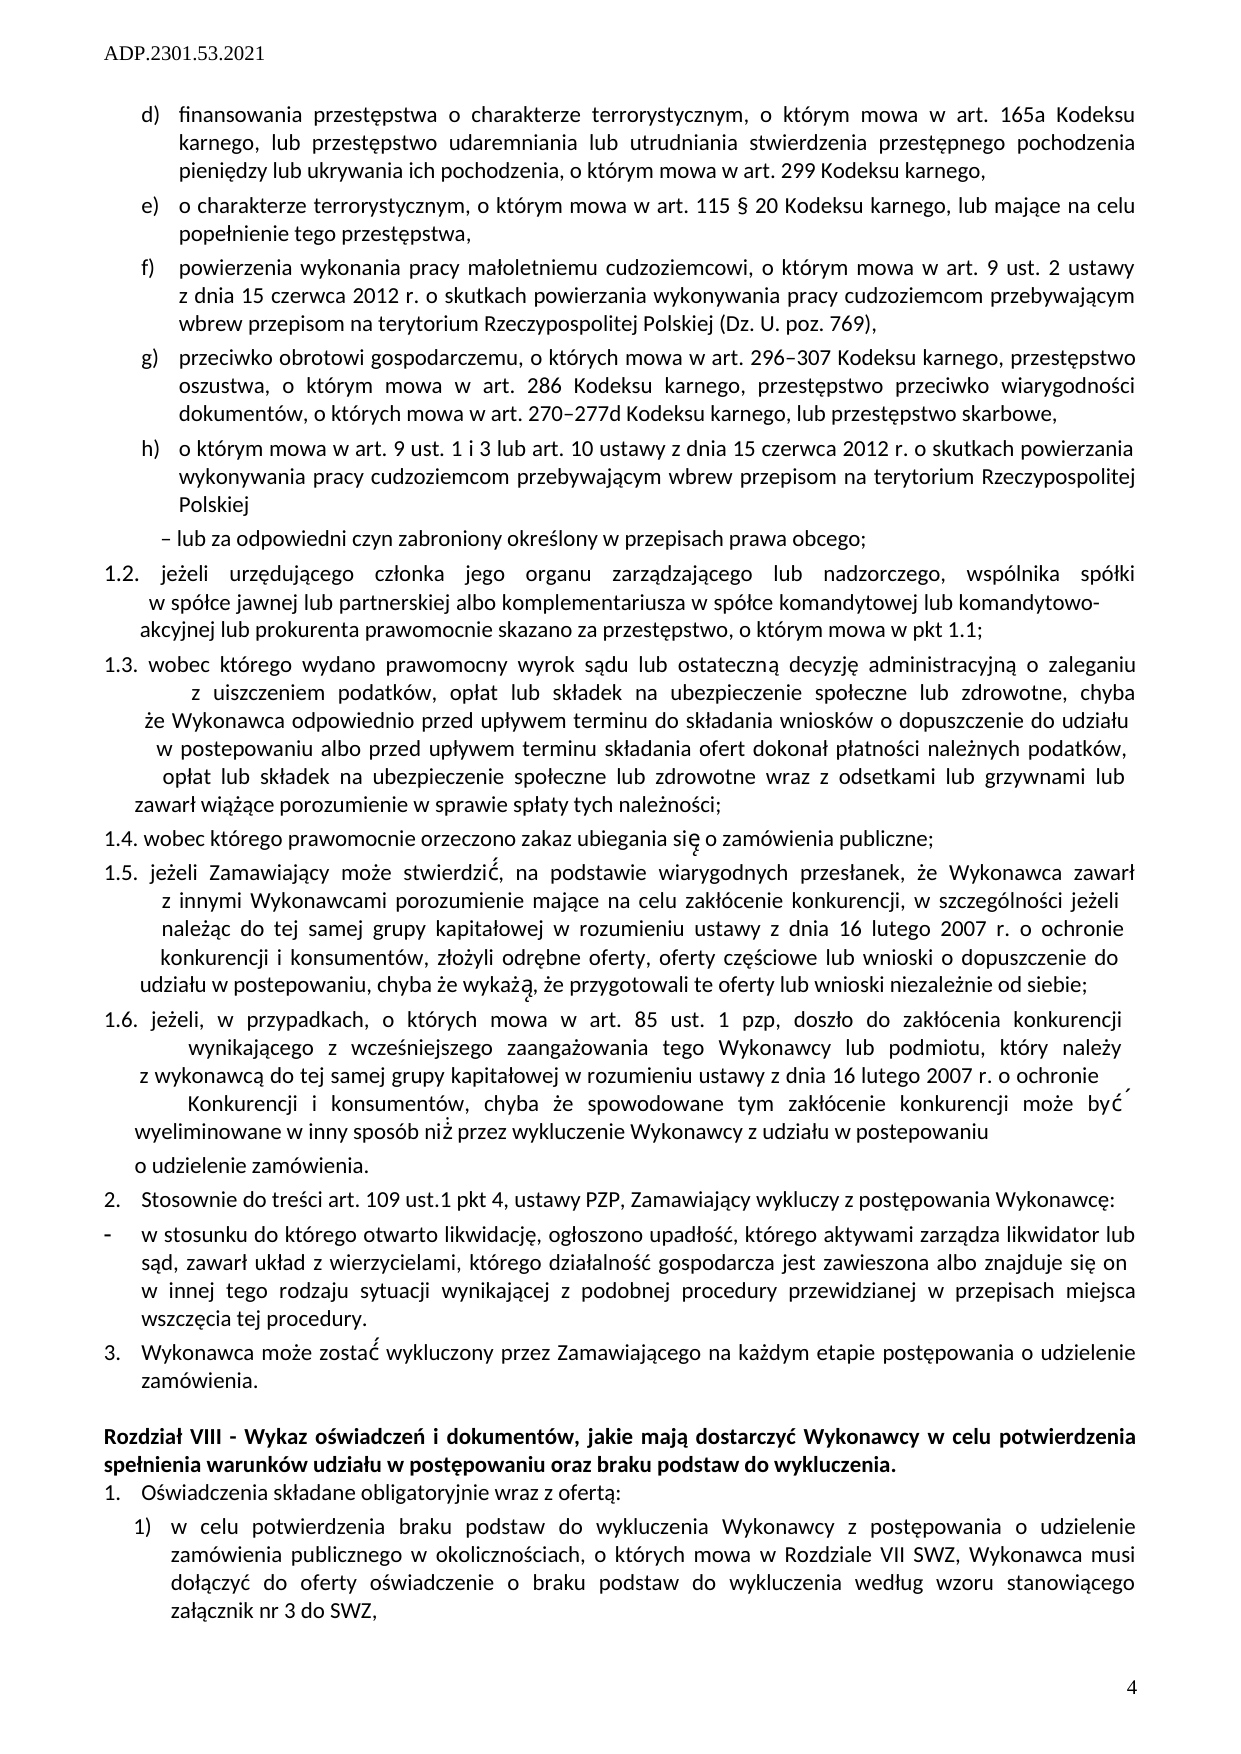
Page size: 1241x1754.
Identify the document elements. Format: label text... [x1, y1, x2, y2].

list Stosownie do treści art. 109 ust.1 pkt 4, ustawy PZP, Zamawiający wykluczy z postępowania Wykonawcę: [103, 1186, 1137, 1213]
list Oświadczenia składane obligatoryjnie wraz z ofertą: [103, 1478, 1137, 1506]
text 1.4. wobec którego prawomocnie orzeczono zakaz ubiegania się̨ o zamówienia publiczne; [103, 824, 1137, 852]
text Rozdział VIII - Wykaz oświadczeń i dokumentów, jakie mają dostarczyć Wykonawcy w celu potwierdzenia spełnienia warunków udziału w postępowaniu oraz braku podstaw do wykluczenia. [103, 1422, 1137, 1478]
list o którym mowa w art. 9 ust. 1 i 3 lub art. 10 ustawy z dnia 15 czerwca 2012 r. o skutkach powierzania wykonywania pracy cudzoziemcom przebywającym wbrew przepisom na terytorium Rzeczypospolitej Polskiej [141, 434, 1137, 518]
list powierzenia wykonania pracy małoletniemu cudzoziemcowi, o którym mowa w art. 9 ust. 2 ustawy z dnia 15 czerwca 2012 r. o skutkach powierzania wykonywania pracy cudzoziemcom przebywającym wbrew przepisom na terytorium Rzeczypospolitej Polskiej (Dz. U. poz. 769), [141, 253, 1137, 337]
text 1.3. wobec którego wydano prawomocny wyrok sądu lub ostateczną decyzję administracyjną o zaleganiu z uiszczeniem podatków, opłat lub składek na ubezpieczenie społeczne lub zdrowotne, chyba że Wykonawca odpowiednio przed upływem terminu do składania wniosków o dopuszczenie do udziału w postepowaniu albo przed upływem terminu składania ofert dokonał płatności należnych podatków, opłat lub składek na ubezpieczenie społeczne lub zdrowotne wraz z odsetkami lub grzywnami lub zawarł wiążące porozumienie w sprawie spłaty tych należności; [103, 650, 1137, 818]
list Wykonawca może zostać́ wykluczony przez Zamawiającego na każdym etapie postępowania o udzielenie zamówienia. [103, 1338, 1137, 1394]
text 1.2. jeżeli urzędującego członka jego organu zarządzającego lub nadzorczego, wspólnika spółki w spółce jawnej lub partnerskiej albo komplementariusza w spółce komandytowej lub komandytowo- akcyjnej lub prokurenta prawomocnie skazano za przestępstwo, o którym mowa w pkt 1.1; [103, 558, 1137, 644]
list o charakterze terrorystycznym, o którym mowa w art. 115 § 20 Kodeksu karnego, lub mające na celu popełnienie tego przestępstwa, [141, 191, 1137, 247]
list finansowania przestępstwa o charakterze terrorystycznym, o którym mowa w art. 165a Kodeksu karnego, lub przestępstwo udaremniania lub utrudniania stwierdzenia przestępnego pochodzenia pieniędzy lub ukrywania ich pochodzenia, o którym mowa w art. 299 Kodeksu karnego, [141, 101, 1137, 184]
text – lub za odpowiedni czyn zabroniony określony w przepisach prawa obcego; [103, 524, 1137, 552]
text 1.5. jeżeli Zamawiający może stwierdzić́, na podstawie wiarygodnych przesłanek, że Wykonawca zawarł z innymi Wykonawcami porozumienie mające na celu zakłócenie konkurencji, w szczególności jeżeli należąc do tej samej grupy kapitałowej w rozumieniu ustawy z dnia 16 lutego 2007 r. o ochronie konkurencji i konsumentów, złożyli odrębne oferty, oferty częściowe lub wnioski o dopuszczenie do udziału w postepowaniu, chyba że wykażą̨, że przygotowali te oferty lub wnioski niezależnie od siebie; [103, 858, 1137, 999]
text o udzielenie zamówienia. [103, 1151, 1137, 1179]
list przeciwko obrotowi gospodarczemu, o których mowa w art. 296–307 Kodeksu karnego, przestępstwo oszustwa, o którym mowa w art. 286 Kodeksu karnego, przestępstwo przeciwko wiarygodności dokumentów, o których mowa w art. 270–277d Kodeksu karnego, lub przestępstwo skarbowe, [141, 343, 1137, 427]
list w stosunku do którego otwarto likwidację, ogłoszono upadłość, którego aktywami zarządza likwidator lub sąd, zawarł układ z wierzycielami, którego działalność gospodarcza jest zawieszona albo znajduje się on w innej tego rodzaju sytuacji wynikającej z podobnej procedury przewidzianej w przepisach miejsca wszczęcia tej procedury. [103, 1220, 1137, 1332]
list w celu potwierdzenia braku podstaw do wykluczenia Wykonawcy z postępowania o udzielenie zamówienia publicznego w okolicznościach, o których mowa w Rozdziale VII SWZ, Wykonawca musi dołączyć do oferty oświadczenie o braku podstaw do wykluczenia według wzoru stanowiącego załącznik nr 3 do SWZ, [133, 1512, 1137, 1624]
text 1.6. jeżeli, w przypadkach, o których mowa w art. 85 ust. 1 pzp, doszło do zakłócenia konkurencji wynikającego z wcześniejszego zaangażowania tego Wykonawcy lub podmiotu, który należy z wykonawcą do tej samej grupy kapitałowej w rozumieniu ustawy z dnia 16 lutego 2007 r. o ochronie Konkurencji i konsumentów, chyba że spowodowane tym zakłócenie konkurencji może być́ wyeliminowane w inny sposób niż̇ przez wykluczenie Wykonawcy z udziału w postepowaniu [103, 1005, 1137, 1145]
